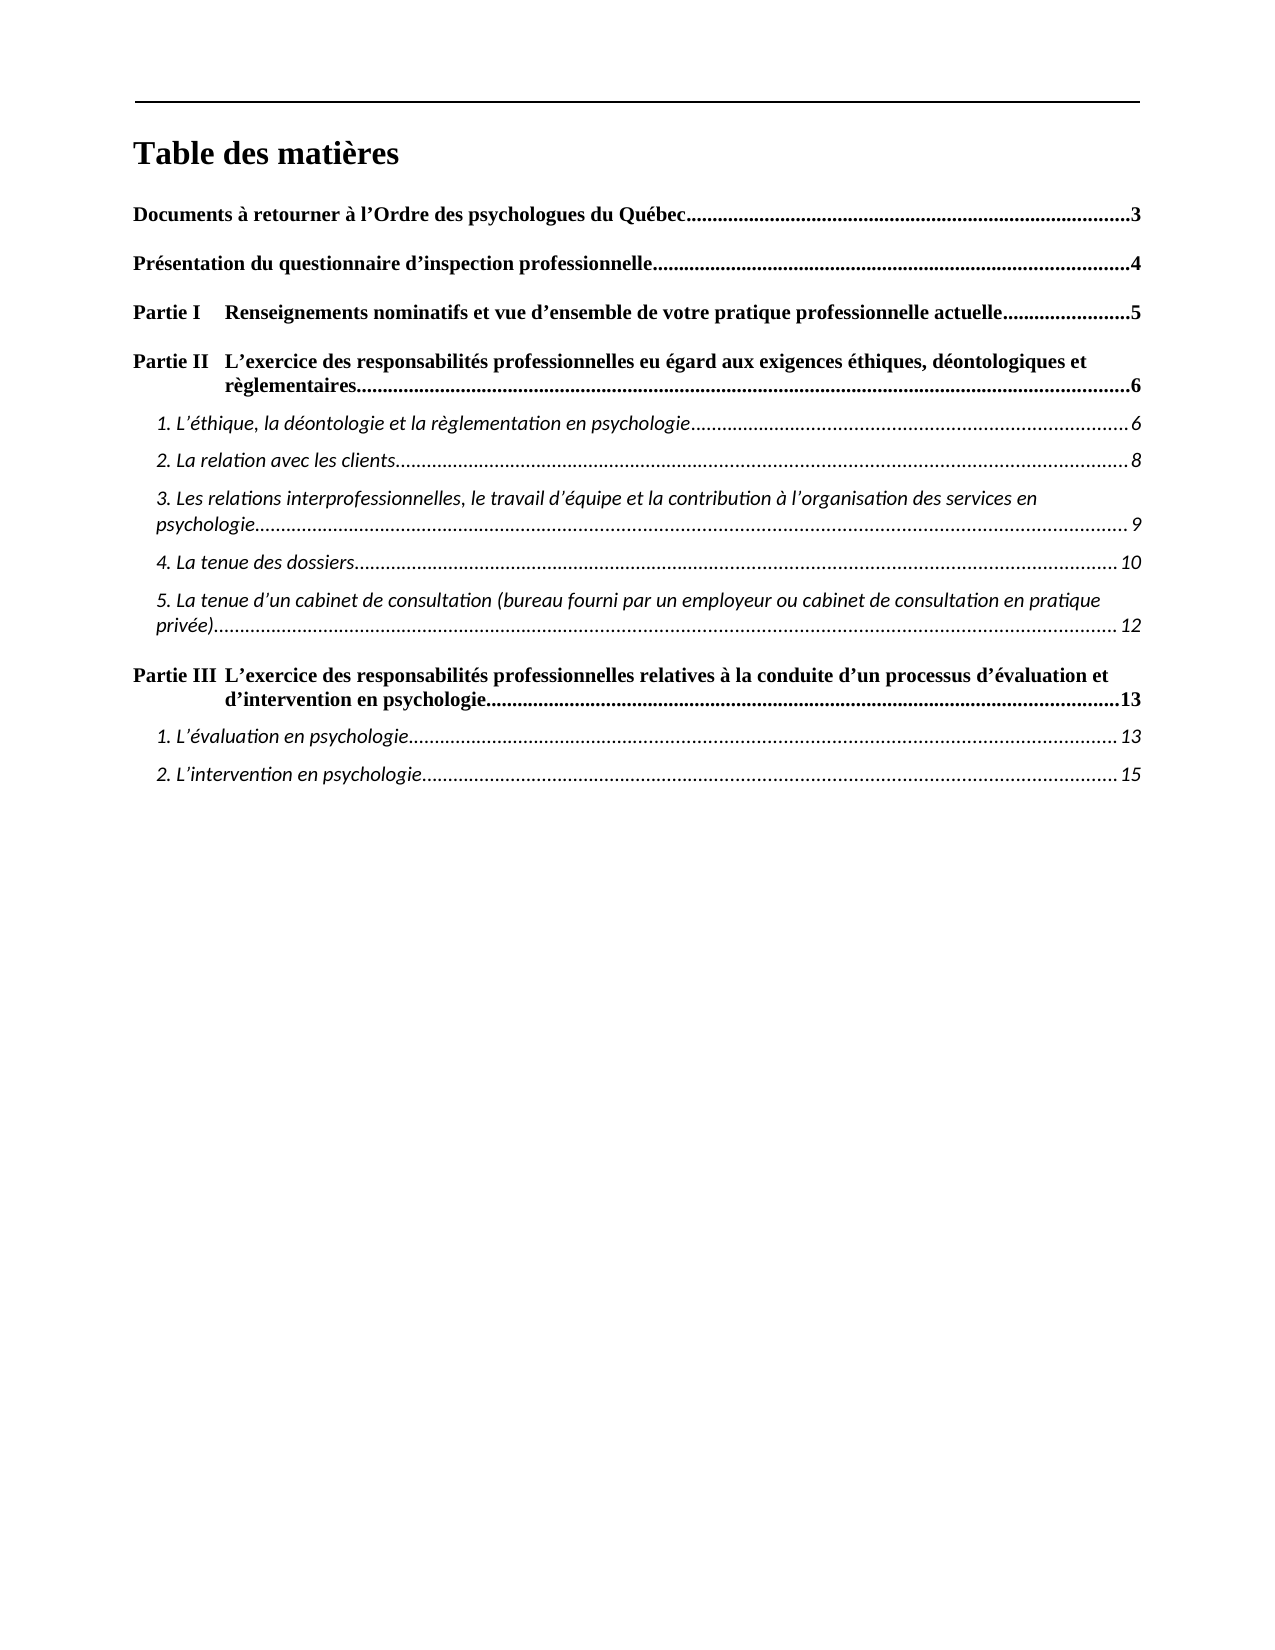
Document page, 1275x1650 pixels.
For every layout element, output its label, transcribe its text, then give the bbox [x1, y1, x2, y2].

subtitle Table des matières [133, 133, 1142, 171]
text 2. L’intervention en psychologie 15 [156, 761, 1142, 787]
text 4. La tenue des dossiers 10 [156, 549, 1142, 574]
text 5. La tenue d’un cabinet de consultation (bureau fourni par un employeur ou cabinet de consultation en pratique privée) 12 [156, 587, 1142, 638]
text Partie III L’exercice des responsabilités professionnelles relatives à la conduite d’un processus d’évaluation et d’intervention en psychologie 13 [133, 663, 1142, 711]
text Partie I Renseignements nominatifs et vue d’ensemble de votre pratique professionnelle actuelle 5 [133, 300, 1142, 324]
text 1. L’éthique, la déontologie et la règlementation en psychologie 6 [156, 410, 1142, 435]
text 2. La relation avec les clients 8 [156, 448, 1142, 473]
text 3. Les relations interprofessionnelles, le travail d’équipe et la contribution à l’organisation des services en psychologie 9 [156, 486, 1142, 536]
text 1. L’évaluation en psychologie 13 [156, 723, 1142, 749]
text Documents à retourner à l’Ordre des psychologues du Québec 3 [133, 202, 1142, 226]
text Partie II L’exercice des responsabilités professionnelles eu égard aux exigences éthiques, déontologiques et règlementaires 6 [133, 349, 1142, 397]
text Présentation du questionnaire d’inspection professionnelle 4 [133, 251, 1142, 275]
